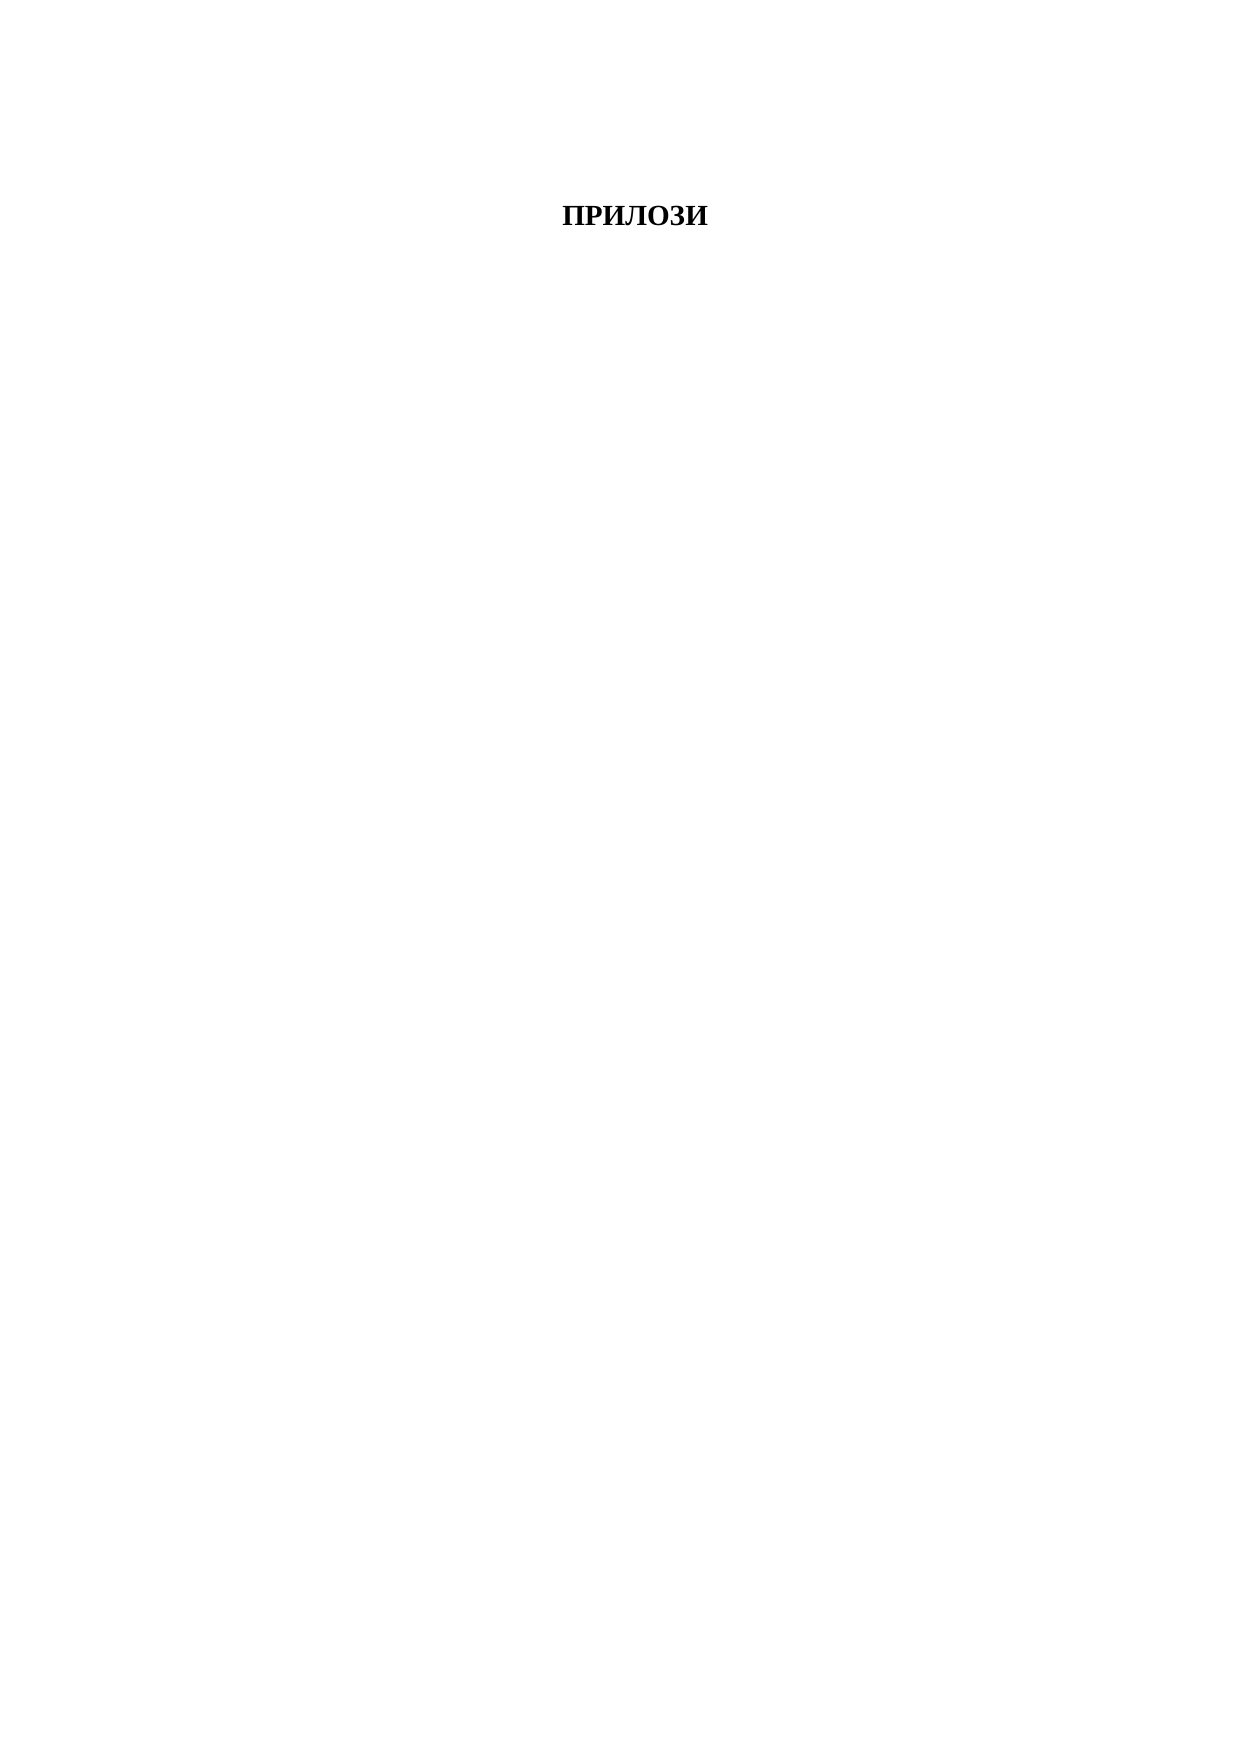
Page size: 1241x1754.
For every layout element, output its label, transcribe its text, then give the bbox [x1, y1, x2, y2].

text ПРИЛОЗИ [177, 198, 1092, 231]
